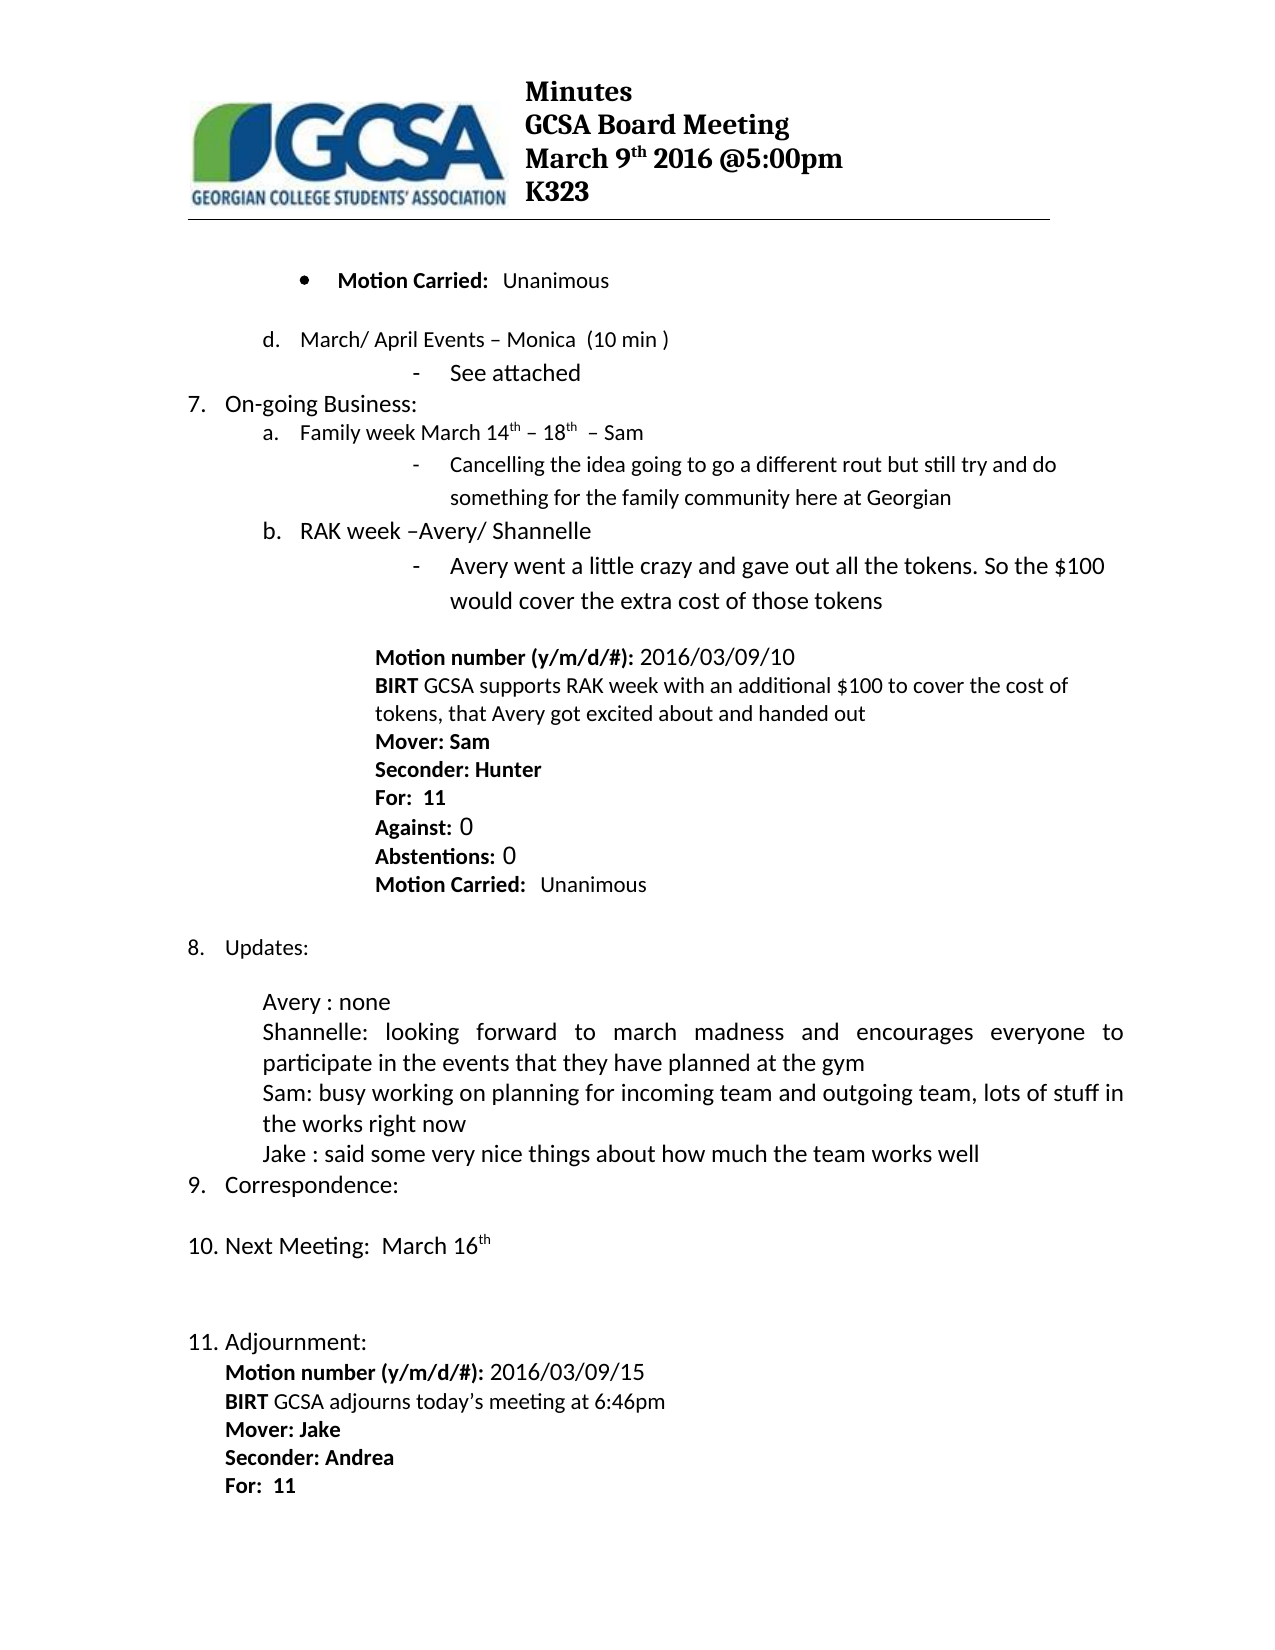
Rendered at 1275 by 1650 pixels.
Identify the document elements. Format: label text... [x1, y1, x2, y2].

list Correspondence: [187, 1169, 1125, 1199]
list Abstentions: 0 [375, 841, 1125, 870]
list Motion number (y/m/d/#): 2016/03/09/10 [375, 641, 1125, 671]
list March/ April Events – Monica (10 min ) [262, 325, 1125, 353]
text Avery : none [262, 986, 1125, 1016]
list For: 11 [225, 1471, 1125, 1499]
picture [190, 101, 509, 210]
list Cancelling the idea going to go a different rout but still try and do something for the family community here at Georgian [412, 451, 1125, 511]
list Mover: Sam [375, 727, 1125, 755]
list BIRT GCSA adjourns today’s meeting at 6:46pm [225, 1387, 1125, 1415]
list Against: 0 [375, 811, 1125, 841]
text Jake : said some very nice things about how much the team works well [262, 1138, 1125, 1169]
list On-going Business: [187, 388, 1125, 418]
list Avery went a little crazy and gave out all the tokens. So the $100 would cover the extra cost of those tokens [412, 550, 1125, 616]
list Adjournment: [187, 1326, 1125, 1357]
list Seconder: Hunter [375, 755, 1125, 783]
list Next Meeting: March 16th [187, 1230, 1125, 1261]
list RAK week –Avery/ Shannelle [262, 515, 1125, 546]
list Seconder: Andrea [225, 1443, 1125, 1471]
list Mover: Jake [225, 1415, 1125, 1443]
list Updates: [187, 933, 1125, 961]
list Family week March 14th – 18th – Sam [262, 418, 1125, 446]
list See attached [412, 357, 1125, 388]
list Motion Carried: Unanimous [300, 267, 1125, 295]
list For: 11 [375, 783, 1125, 811]
text Shannelle: looking forward to march madness and encourages everyone to participate in the events that they have planned at the gym [262, 1016, 1125, 1077]
list BIRT GCSA supports RAK week with an additional $100 to cover the cost of tokens, that Avery got excited about and handed out [375, 671, 1125, 727]
text Sam: busy working on planning for incoming team and outgoing team, lots of stuff in the works right now [262, 1077, 1125, 1138]
list Motion number (y/m/d/#): 2016/03/09/15 [225, 1357, 1125, 1387]
list Motion Carried: Unanimous [375, 870, 1125, 898]
